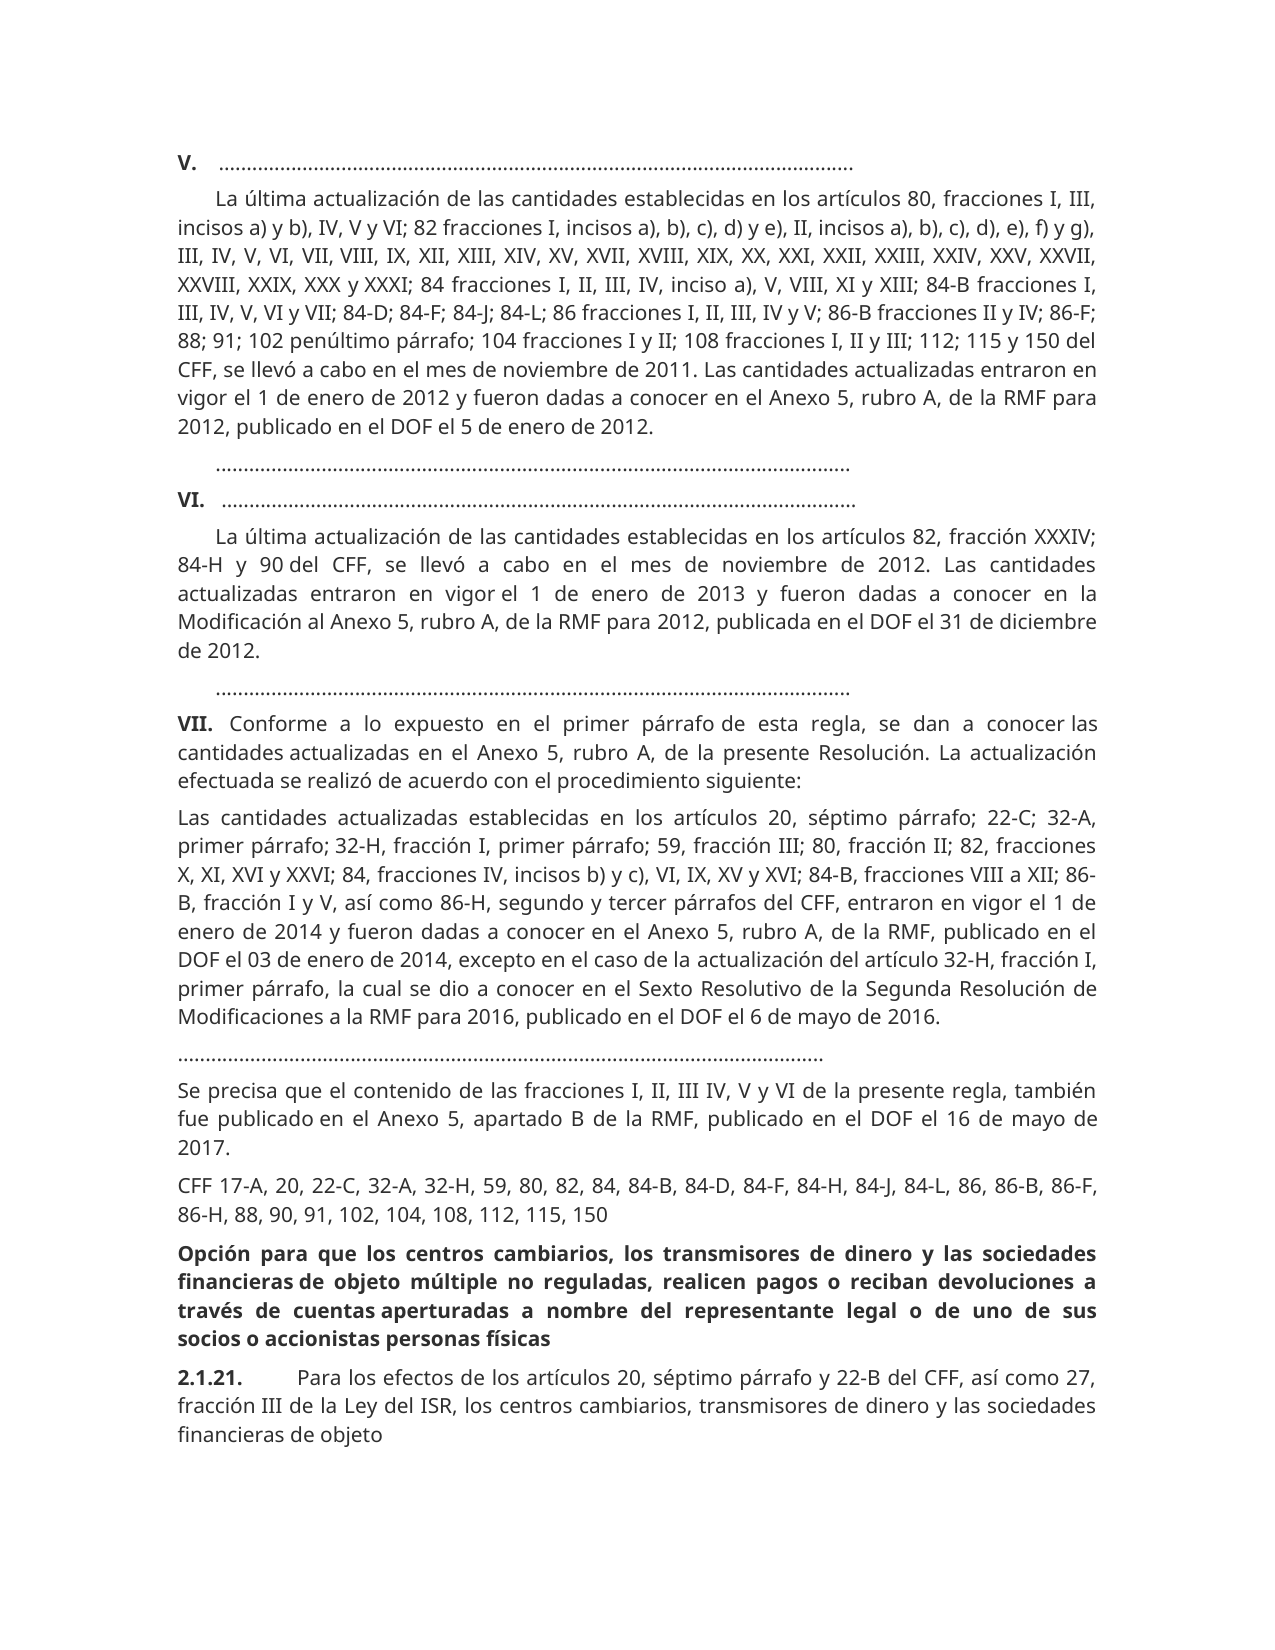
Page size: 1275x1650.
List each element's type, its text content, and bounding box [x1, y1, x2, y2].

text V. .................................................................................................................. [177, 148, 1098, 176]
text 2.1.21. Para los efectos de los artículos 20, séptimo párrafo y 22-B del CFF, así como 27, fracción III de la Ley del ISR, los centros cambiarios, transmisores de dinero y las sociedades financieras de objeto [177, 1363, 1098, 1448]
text .................................................................................................................... [177, 1039, 1098, 1067]
text .................................................................................................................. [177, 449, 1098, 477]
text Se precisa que el contenido de las fracciones I, II, III IV, V y VI de la presente regla, también fue publicado en el Anexo 5, apartado B de la RMF, publicado en el DOF el 16 de mayo de 2017. [177, 1076, 1098, 1161]
text VII. Conforme a lo expuesto en el primer párrafo de esta regla, se dan a conocer las cantidades actualizadas en el Anexo 5, rubro A, de la presente Resolución. La actualización efectuada se realizó de acuerdo con el procedimiento siguiente: [177, 709, 1098, 795]
text CFF 17-A, 20, 22-C, 32-A, 32-H, 59, 80, 82, 84, 84-B, 84-D, 84-F, 84-H, 84-J, 84-L, 86, 86-B, 86-F, 86-H, 88, 90, 91, 102, 104, 108, 112, 115, 150 [177, 1172, 1098, 1228]
text .................................................................................................................. [177, 673, 1098, 701]
text La última actualización de las cantidades establecidas en los artículos 82, fracción XXXIV; 84-H y 90 del CFF, se llevó a cabo en el mes de noviembre de 2012. Las cantidades actualizadas entraron en vigor el 1 de enero de 2013 y fueron dadas a conocer en la Modificación al Anexo 5, rubro A, de la RMF para 2012, publicada en el DOF el 31 de diciembre de 2012. [177, 522, 1098, 664]
text La última actualización de las cantidades establecidas en los artículos 80, fracciones I, III, incisos a) y b), IV, V y VI; 82 fracciones I, incisos a), b), c), d) y e), II, incisos a), b), c), d), e), f) y g), III, IV, V, VI, VII, VIII, IX, XII, XIII, XIV, XV, XVII, XVIII, XIX, XX, XXI, XXII, XXIII, XXIV, XXV, XXVII, XXVIII, XXIX, XXX y XXXI; 84 fracciones I, II, III, IV, inciso a), V, VIII, XI y XIII; 84-B fracciones I, III, IV, V, VI y VII; 84-D; 84-F; 84-J; 84-L; 86 fracciones I, II, III, IV y V; 86-B fracciones II y IV; 86-F; 88; 91; 102 penúltimo párrafo; 104 fracciones I y II; 108 fracciones I, II y III; 112; 115 y 150 del CFF, se llevó a cabo en el mes de noviembre de 2011. Las cantidades actualizadas entraron en vigor el 1 de enero de 2012 y fueron dadas a conocer en el Anexo 5, rubro A, de la RMF para 2012, publicado en el DOF el 5 de enero de 2012. [177, 184, 1098, 440]
text Opción para que los centros cambiarios, los transmisores de dinero y las sociedades financieras de objeto múltiple no reguladas, realicen pagos o reciban devoluciones a través de cuentas aperturadas a nombre del representante legal o de uno de sus socios o accionistas personas físicas [177, 1239, 1098, 1353]
text VI. .................................................................................................................. [177, 485, 1098, 514]
text Las cantidades actualizadas establecidas en los artículos 20, séptimo párrafo; 22-C; 32-A, primer párrafo; 32-H, fracción I, primer párrafo; 59, fracción III; 80, fracción II; 82, fracciones X, XI, XVI y XXVI; 84, fracciones IV, incisos b) y c), VI, IX, XV y XVI; 84-B, fracciones VIII a XII; 86-B, fracción I y V, así como 86-H, segundo y tercer párrafos del CFF, entraron en vigor el 1 de enero de 2014 y fueron dadas a conocer en el Anexo 5, rubro A, de la RMF, publicado en el DOF el 03 de enero de 2014, excepto en el caso de la actualización del artículo 32-H, fracción I, primer párrafo, la cual se dio a conocer en el Sexto Resolutivo de la Segunda Resolución de Modificaciones a la RMF para 2016, publicado en el DOF el 6 de mayo de 2016. [177, 803, 1098, 1031]
